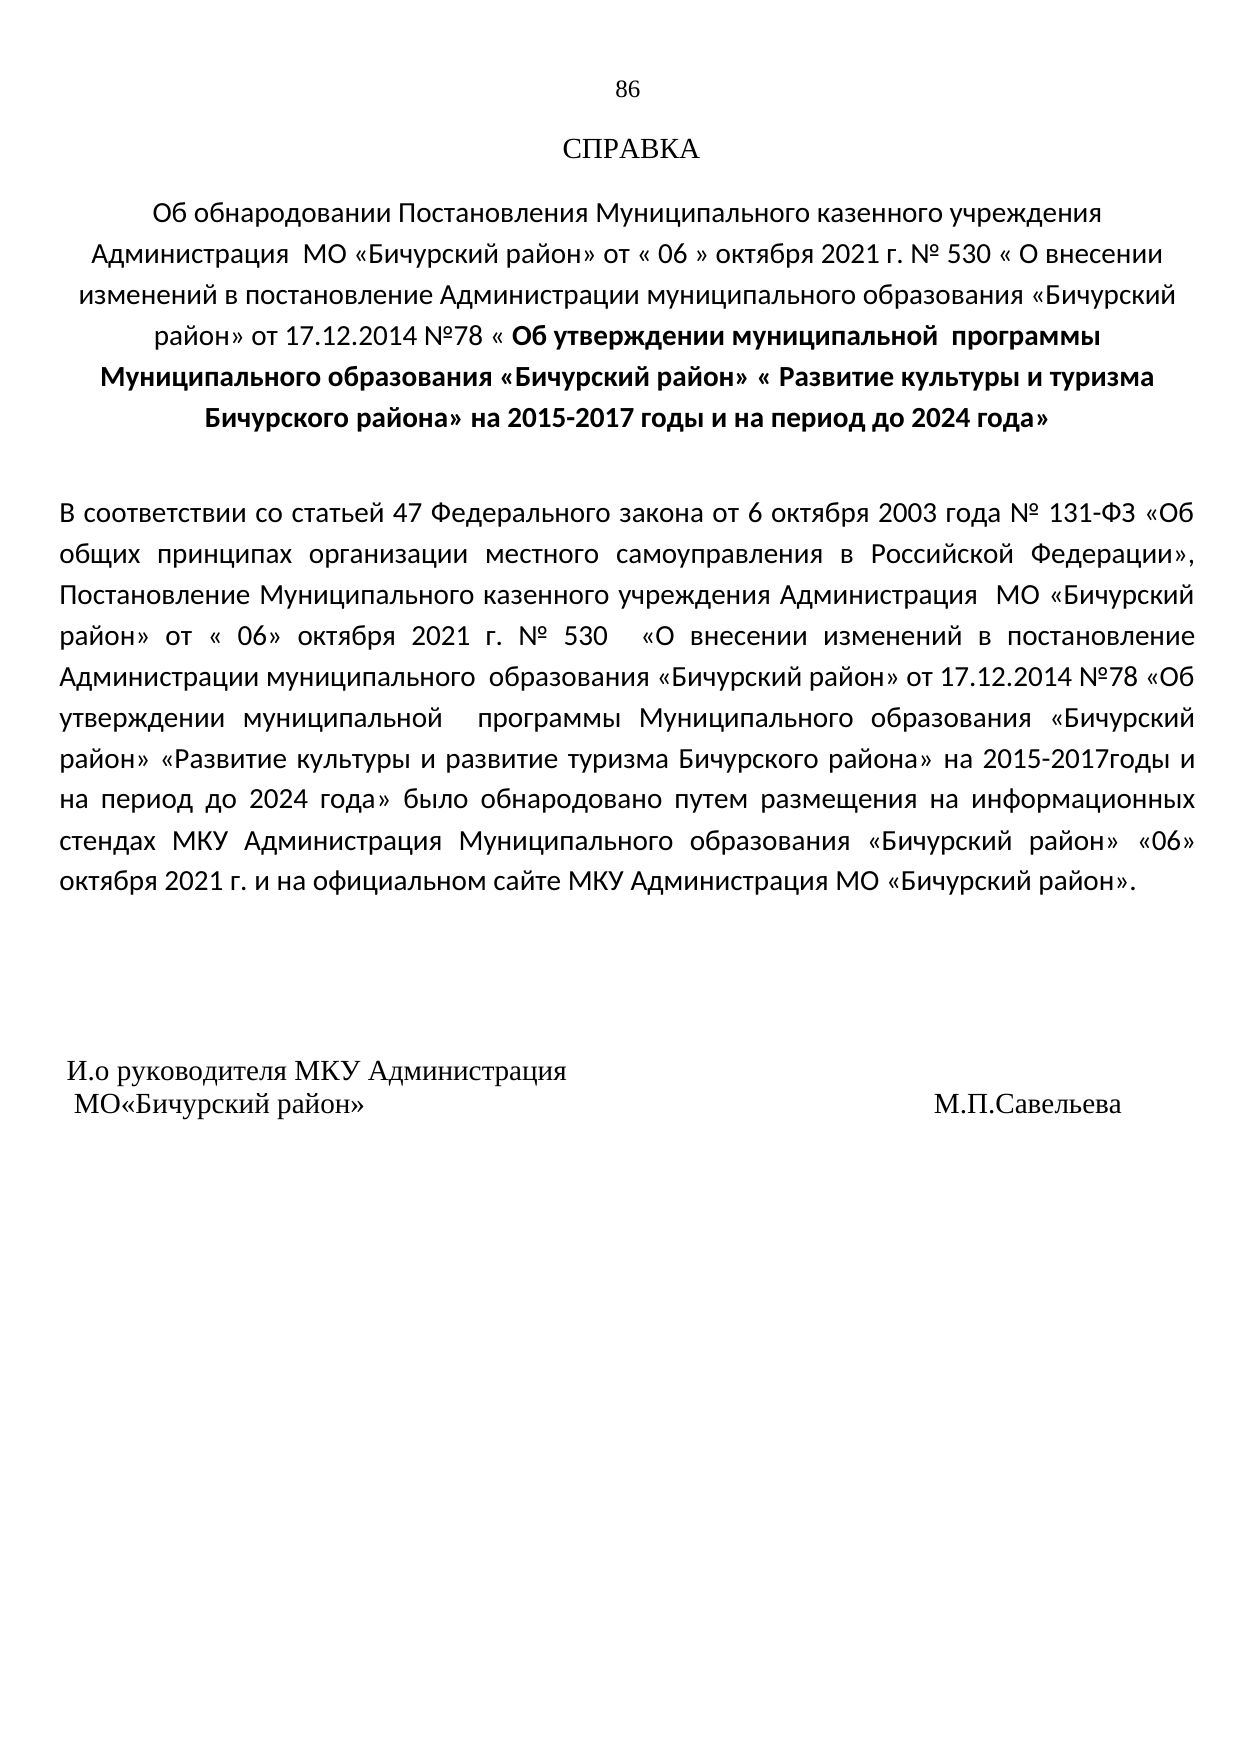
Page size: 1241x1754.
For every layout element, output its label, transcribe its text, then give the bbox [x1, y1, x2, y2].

text В соответствии со статьей 47 Федерального закона от 6 октября 2003 года № 131-ФЗ «Об общих принципах организации местного самоуправления в Российской Федерации», Постановление Муниципального казенного учреждения Администрация МО «Бичурский район» от « 06» октября 2021 г. № 530 «О внесении изменений в постановление Администрации муниципального образования «Бичурский район» от 17.12.2014 №78 «Об утверждении муниципальной программы Муниципального образования «Бичурский район» «Развитие культуры и развитие туризма Бичурского района» на 2015-2017годы и на период до 2024 года» было обнародовано путем размещения на информационных стендах МКУ Администрация Муниципального образования «Бичурский район» «06» октября 2021 г. и на официальном сайте МКУ Администрация МО «Бичурский район». [59, 494, 1196, 898]
text И.о руководителя МКУ Администрация [59, 1053, 1196, 1087]
text СПРАВКА [59, 131, 1196, 165]
text МО«Бичурский район» М.П.Савельева [59, 1087, 1196, 1120]
text Об обнародовании Постановления Муниципального казенного учреждения Администрация МО «Бичурский район» от « 06 » октября 2021 г. № 530 « О внесении изменений в постановление Администрации муниципального образования «Бичурский район» от 17.12.2014 №78 « Об утверждении муниципальной программы Муниципального образования «Бичурский район» « Развитие культуры и туризма Бичурского района» на 2015-2017 годы и на период до 2024 года» [59, 194, 1196, 434]
